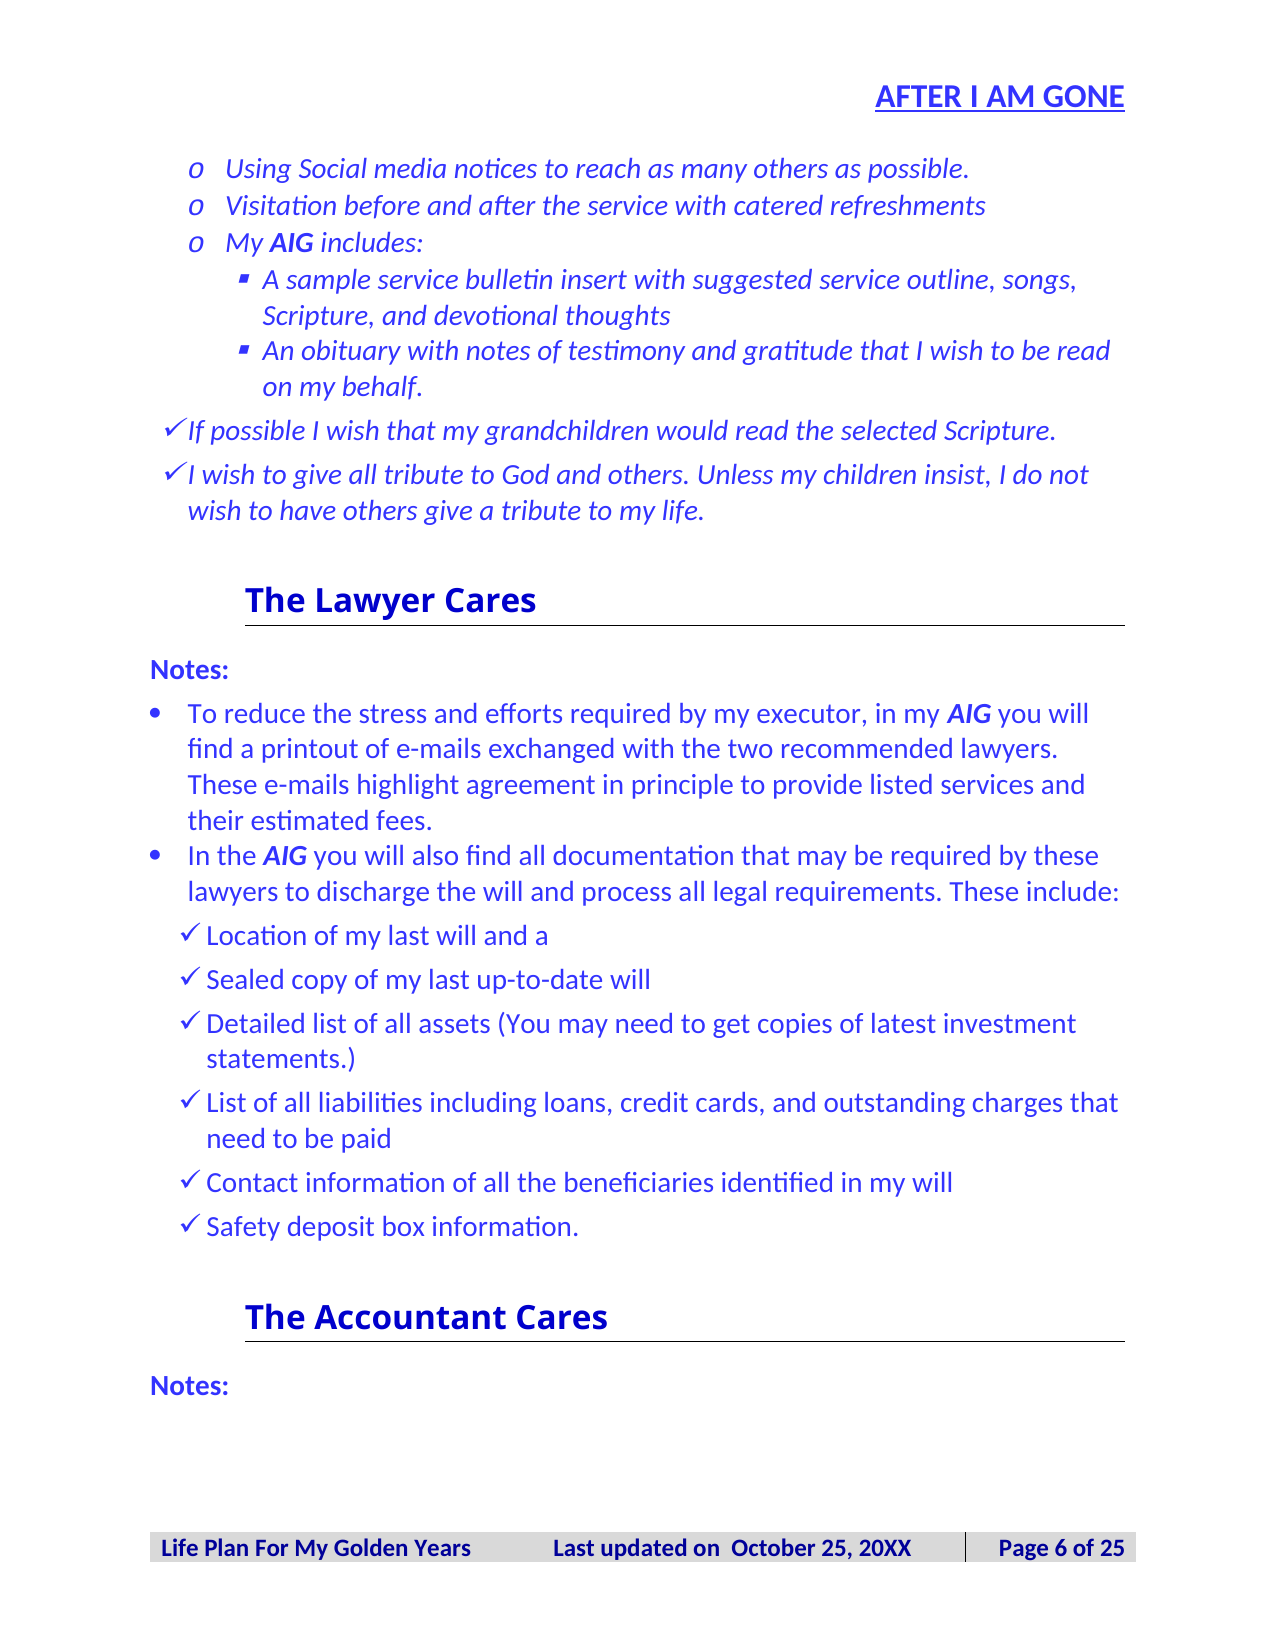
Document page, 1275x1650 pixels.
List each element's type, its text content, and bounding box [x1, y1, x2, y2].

list A sample service bulletin insert with suggested service outline, songs, Scripture, and devotional thoughts [234, 261, 1125, 332]
list Contact information of all the beneficiaries identified in my will [178, 1164, 1125, 1199]
subtitle The Accountant Cares [244, 1293, 1125, 1342]
text Notes: [150, 651, 1125, 686]
list Visitation before and after the service with catered refreshments [187, 187, 1125, 224]
list Safety deposit box information. [178, 1208, 1125, 1243]
list Sealed copy of my last up-to-date will [178, 961, 1125, 996]
list My AIG includes: [187, 224, 1125, 261]
list Detailed list of all assets (You may need to get copies of latest investment statements.) [178, 1005, 1125, 1076]
list If possible I wish that my grandchildren would read the selected Scripture. [159, 412, 1125, 448]
subtitle The Lawyer Cares [244, 577, 1125, 626]
list Using Social media notices to reach as many others as possible. [187, 150, 1125, 187]
text Notes: [150, 1367, 1125, 1403]
list Location of my last will and a [178, 917, 1125, 952]
list To reduce the stress and efforts required by my executor, in my AIG you will find a printout of e-mails exchanged with the two recommended lawyers. These e-mails highlight agreement in principle to provide listed services and their estimated fees. [150, 695, 1125, 837]
list List of all liabilities including loans, credit cards, and outstanding charges that need to be paid [178, 1084, 1125, 1156]
list An obituary with notes of testimony and gratitude that I wish to be read on my behalf. [234, 332, 1125, 404]
list I wish to give all tribute to God and others. Unless my children insist, I do not wish to have others give a tribute to my life. [159, 456, 1125, 527]
list In the AIG you will also find all documentation that may be required by these lawyers to discharge the will and process all legal requirements. These include: [150, 837, 1125, 908]
